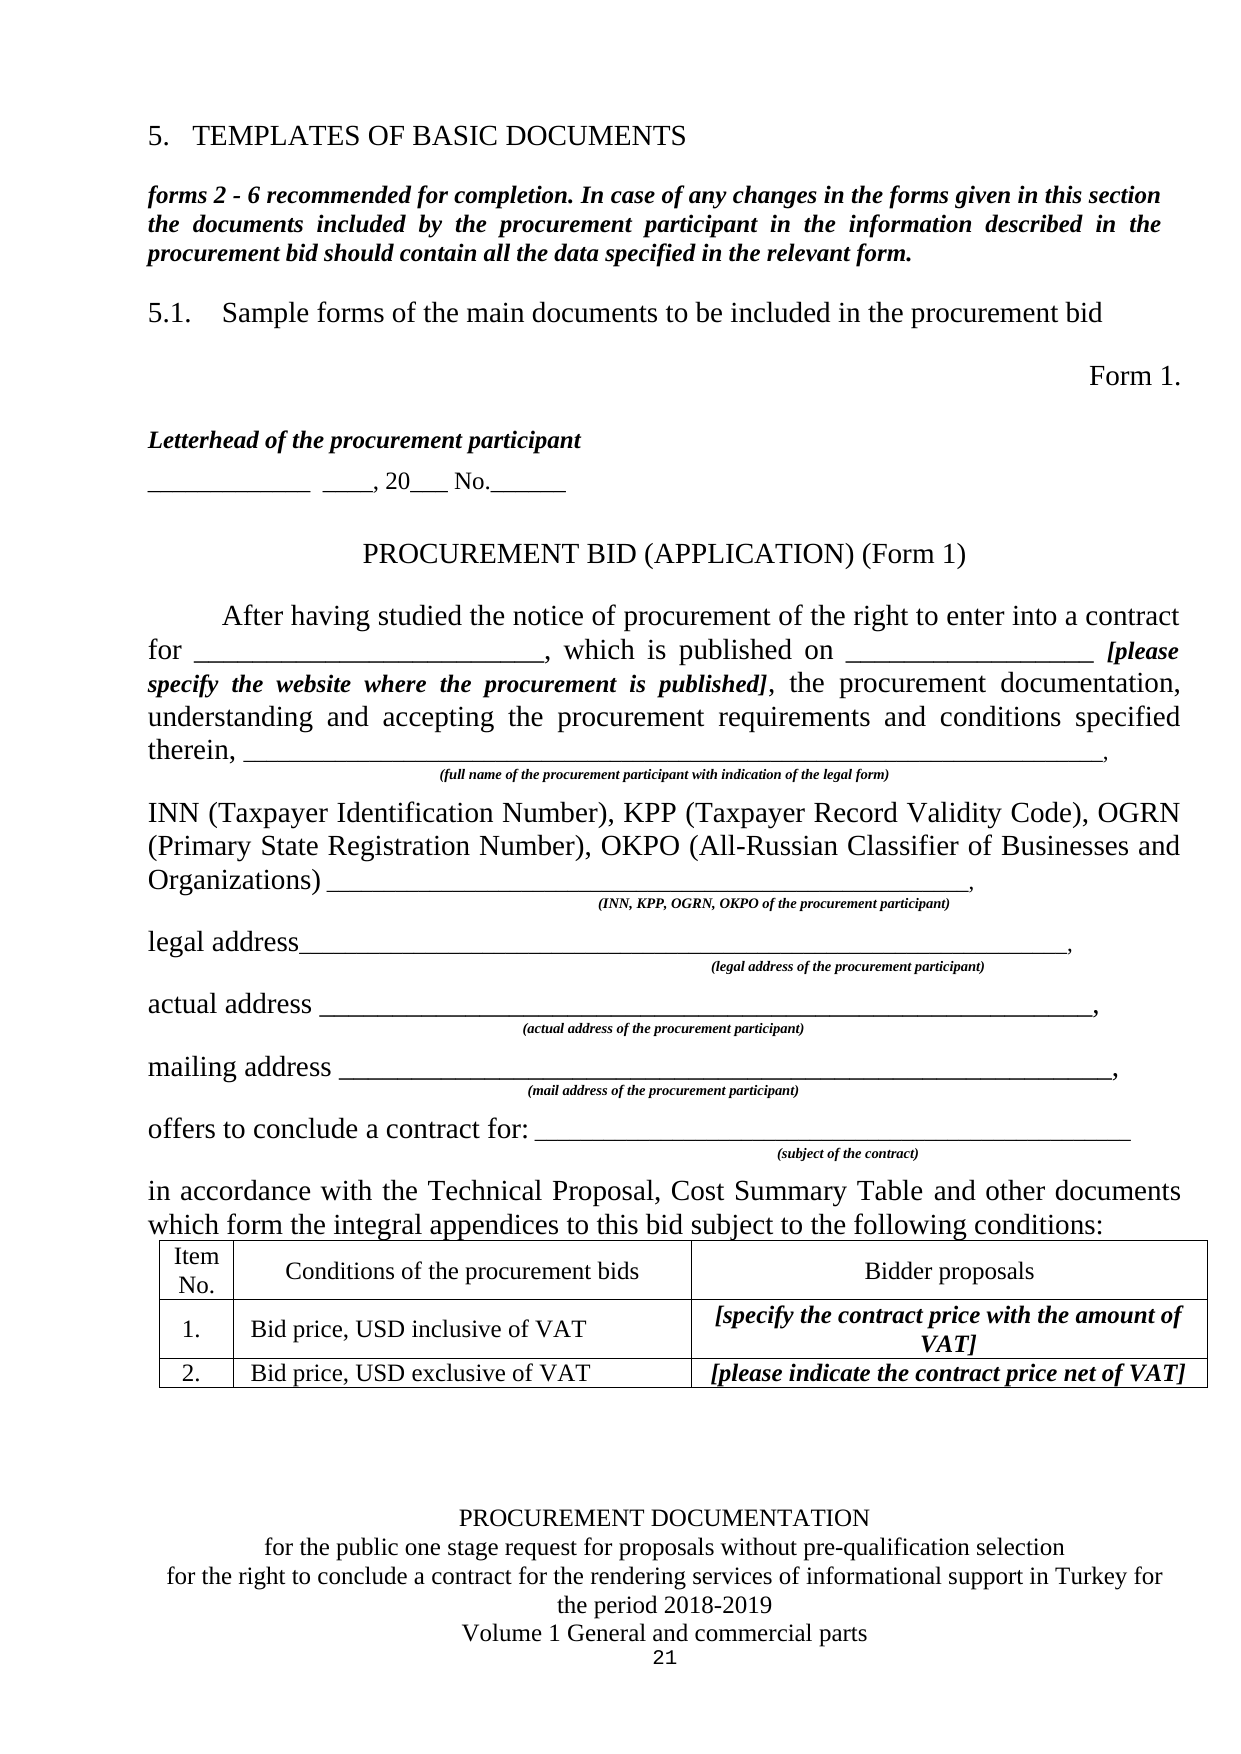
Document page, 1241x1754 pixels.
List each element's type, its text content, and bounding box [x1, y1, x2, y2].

table_header Bidder proposals [692, 1241, 1207, 1299]
text mailing address _____________________________________________________, [148, 1049, 1181, 1082]
text (mail address of the procurement participant) [148, 1082, 1181, 1111]
table_cell Bid price, USD inclusive of VAT [234, 1300, 691, 1357]
text _____________ ____, 20___ No.______ [148, 466, 1181, 495]
table_cell [please indicate the contract price net of VAT] [692, 1359, 1207, 1387]
table_header Conditions of the procurement bids [234, 1241, 691, 1299]
subtitle PROCUREMENT BID (APPLICATION) (Form 1) [148, 536, 1181, 569]
table_cell [160, 1300, 233, 1357]
text actual address _____________________________________________________, [148, 986, 1181, 1020]
text Form 1. [148, 358, 1181, 391]
text INN (Taxpayer Identification Number), KPP (Taxpayer Record Validity Code), OGRN (Primary State Registration Number), OKPO (All-Russian Classifier of Businesses and Organizations) ________________________________________________________, [148, 795, 1181, 895]
text legal address___________________________________________________________________, [148, 924, 1181, 958]
table_header Item No. [160, 1241, 233, 1299]
text in accordance with the Technical Proposal, Cost Summary Table and other documents which form the integral appendices to this bid subject to the following conditions: [148, 1173, 1181, 1240]
table_cell [specify the contract price with the amount of VAT] [692, 1300, 1207, 1357]
text Letterhead of the procurement participant [148, 425, 1181, 453]
text (legal address of the procurement participant) [443, 958, 1181, 986]
table_cell [160, 1359, 233, 1387]
text (INN, KPP, OGRN, OKPO of the procurement participant) [295, 895, 1181, 924]
subtitle Sample forms of the main documents to be included in the procurement bid [148, 295, 1181, 329]
text (subject of the contract) [517, 1144, 1181, 1173]
text After having studied the notice of procurement of the right to enter into a contract for ________________________, which is published on _________________ [please specify the website where the procurement is published], the procurement documentation, understanding and accepting the procurement requirements and conditions specified therein, ___________________________________________________________________________, [148, 598, 1181, 766]
subtitle TEMPLATES OF BASIC DOCUMENTS [148, 118, 1181, 152]
table_cell Bid price, USD exclusive of VAT [234, 1359, 691, 1387]
text forms 2 - 6 recommended for completion. In case of any changes in the forms given in this section the documents included by the procurement participant in the information described in the procurement bid should contain all the data specified in the relevant form. [148, 180, 1165, 267]
text (actual address of the procurement participant) [148, 1020, 1181, 1049]
text offers to conclude a contract for: ____________________________________________________ [148, 1111, 1181, 1144]
text (full name of the procurement participant with indication of the legal form) [148, 766, 1181, 795]
